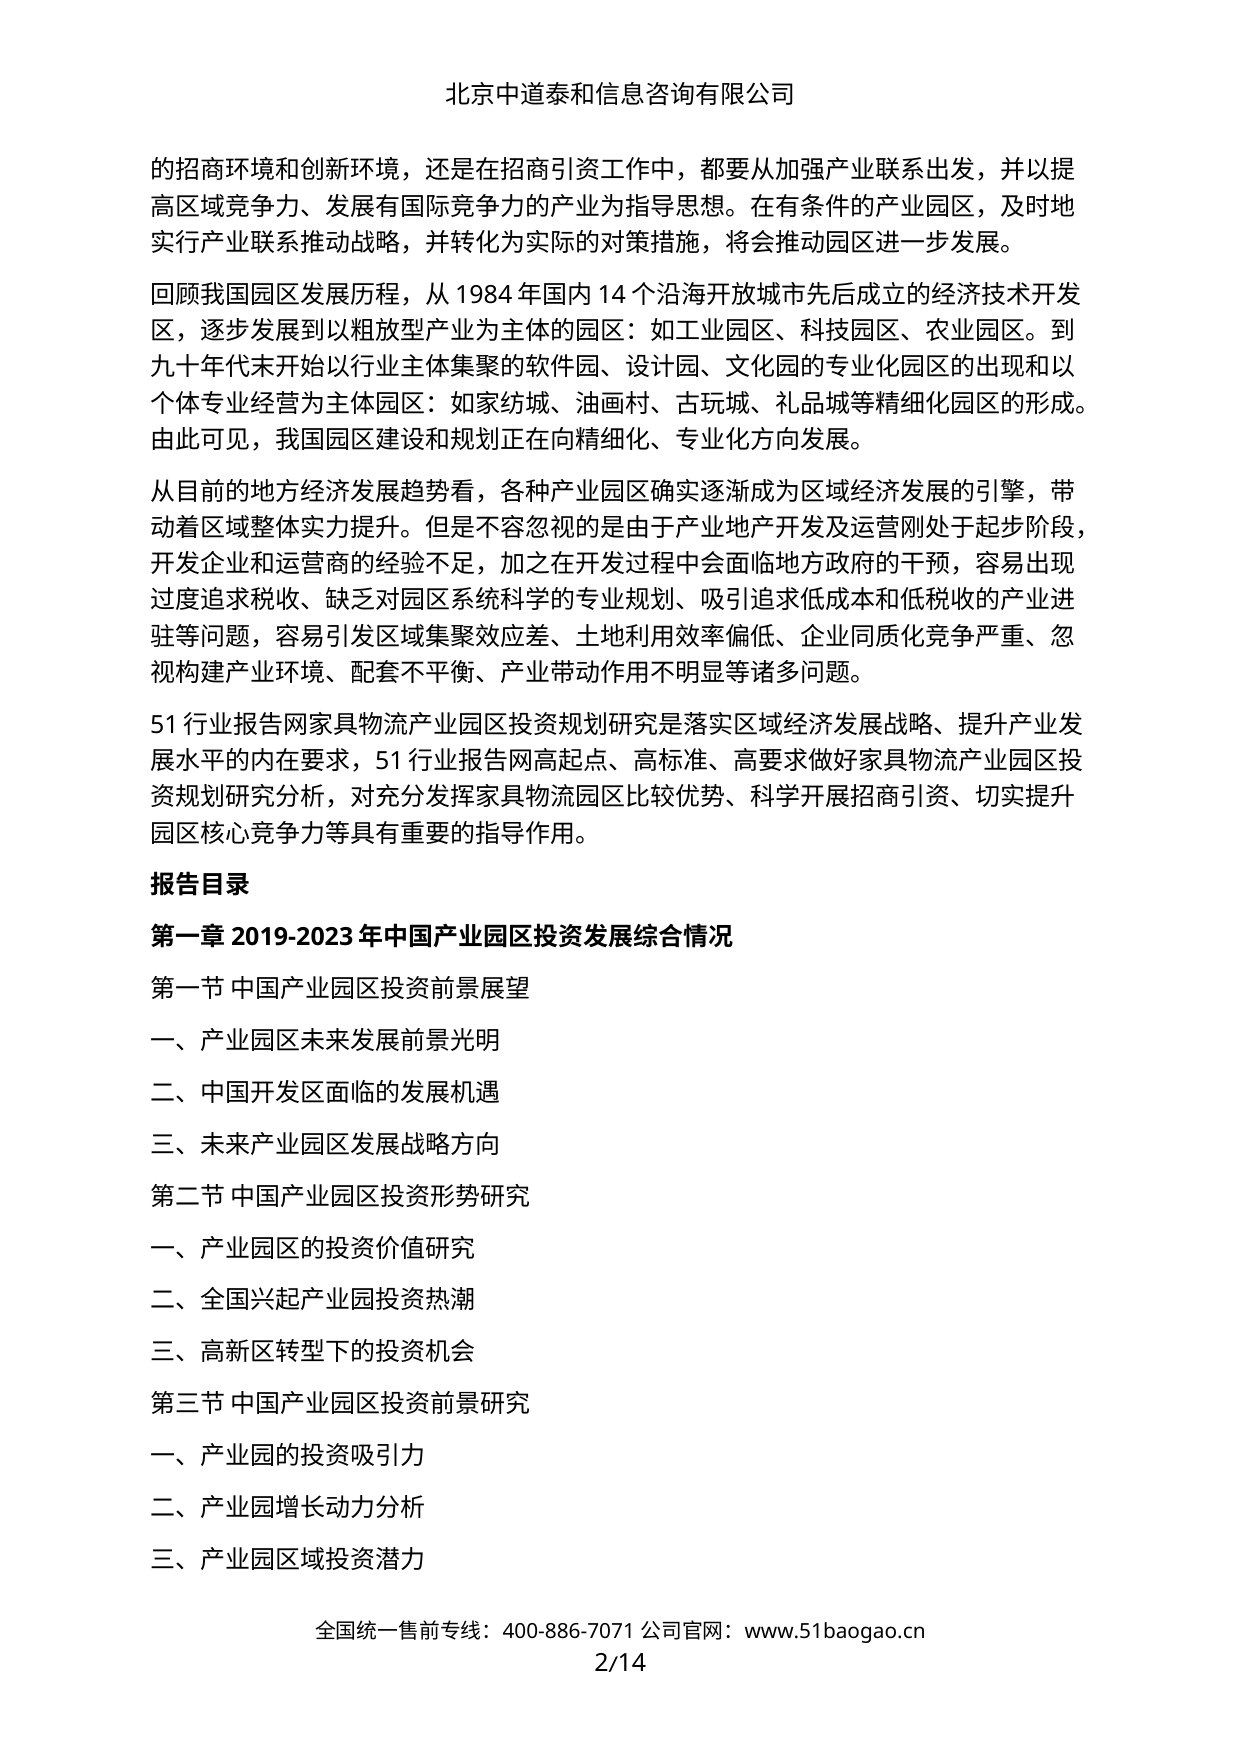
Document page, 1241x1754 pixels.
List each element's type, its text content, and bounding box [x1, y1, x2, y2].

text 三、未来产业园区发展战略方向 [150, 1124, 1090, 1161]
text 第二节 中国产业园区投资形势研究 [150, 1176, 1090, 1212]
text 第一章 2019-2023年中国产业园区投资发展综合情况 [150, 917, 1090, 953]
text 二、全国兴起产业园投资热潮 [150, 1280, 1090, 1316]
text 报告目录 [150, 865, 1090, 901]
text 一、产业园的投资吸引力 [150, 1436, 1090, 1472]
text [150, 150, 1090, 259]
text 一、产业园区未来发展前景光明 [150, 1021, 1090, 1057]
text 第一节 中国产业园区投资前景展望 [150, 969, 1090, 1005]
text 51行业报告网家具物流产业园区投资规划研究是落实区域经济发展战略、提升产业发展水平的内在要求，51行业报告网高起点、高标准、高要求做好家具物流产业园区投资规划研究分析，对充分发挥家具物流园区比较优势、科学开展招商引资、切实提升园区核心竞争力等具有重要的指导作用。 [150, 704, 1090, 849]
text 从目前的地方经济发展趋势看，各种产业园区确实逐渐成为区域经济发展的引擎，带动着区域整体实力提升。但是不容忽视的是由于产业地产开发及运营刚处于起步阶段，开发企业和运营商的经验不足，加之在开发过程中会面临地方政府的干预，容易出现过度追求税收、缺乏对园区系统科学的专业规划、吸引追求低成本和低税收的产业进驻等问题，容易引发区域集聚效应差、土地利用效率偏低、企业同质化竞争严重、忽视构建产业环境、配套不平衡、产业带动作用不明显等诸多问题。 [150, 471, 1090, 689]
text 二、产业园增长动力分析 [150, 1487, 1090, 1524]
text 回顾我国园区发展历程，从1984年国内14个沿海开放城市先后成立的经济技术开发区，逐步发展到以粗放型产业为主体的园区：如工业园区、科技园区、农业园区。到九十年代末开始以行业主体集聚的软件园、设计园、文化园的专业化园区的出现和以个体专业经营为主体园区：如家纺城、油画村、古玩城、礼品城等精细化园区的形成。由此可见，我国园区建设和规划正在向精细化、专业化方向发展。 [150, 274, 1090, 456]
text 三、产业园区域投资潜力 [150, 1539, 1090, 1576]
text 二、中国开发区面临的发展机遇 [150, 1072, 1090, 1109]
text 三、高新区转型下的投资机会 [150, 1332, 1090, 1368]
text 第三节 中国产业园区投资前景研究 [150, 1384, 1090, 1420]
text 一、产业园区的投资价值研究 [150, 1228, 1090, 1264]
